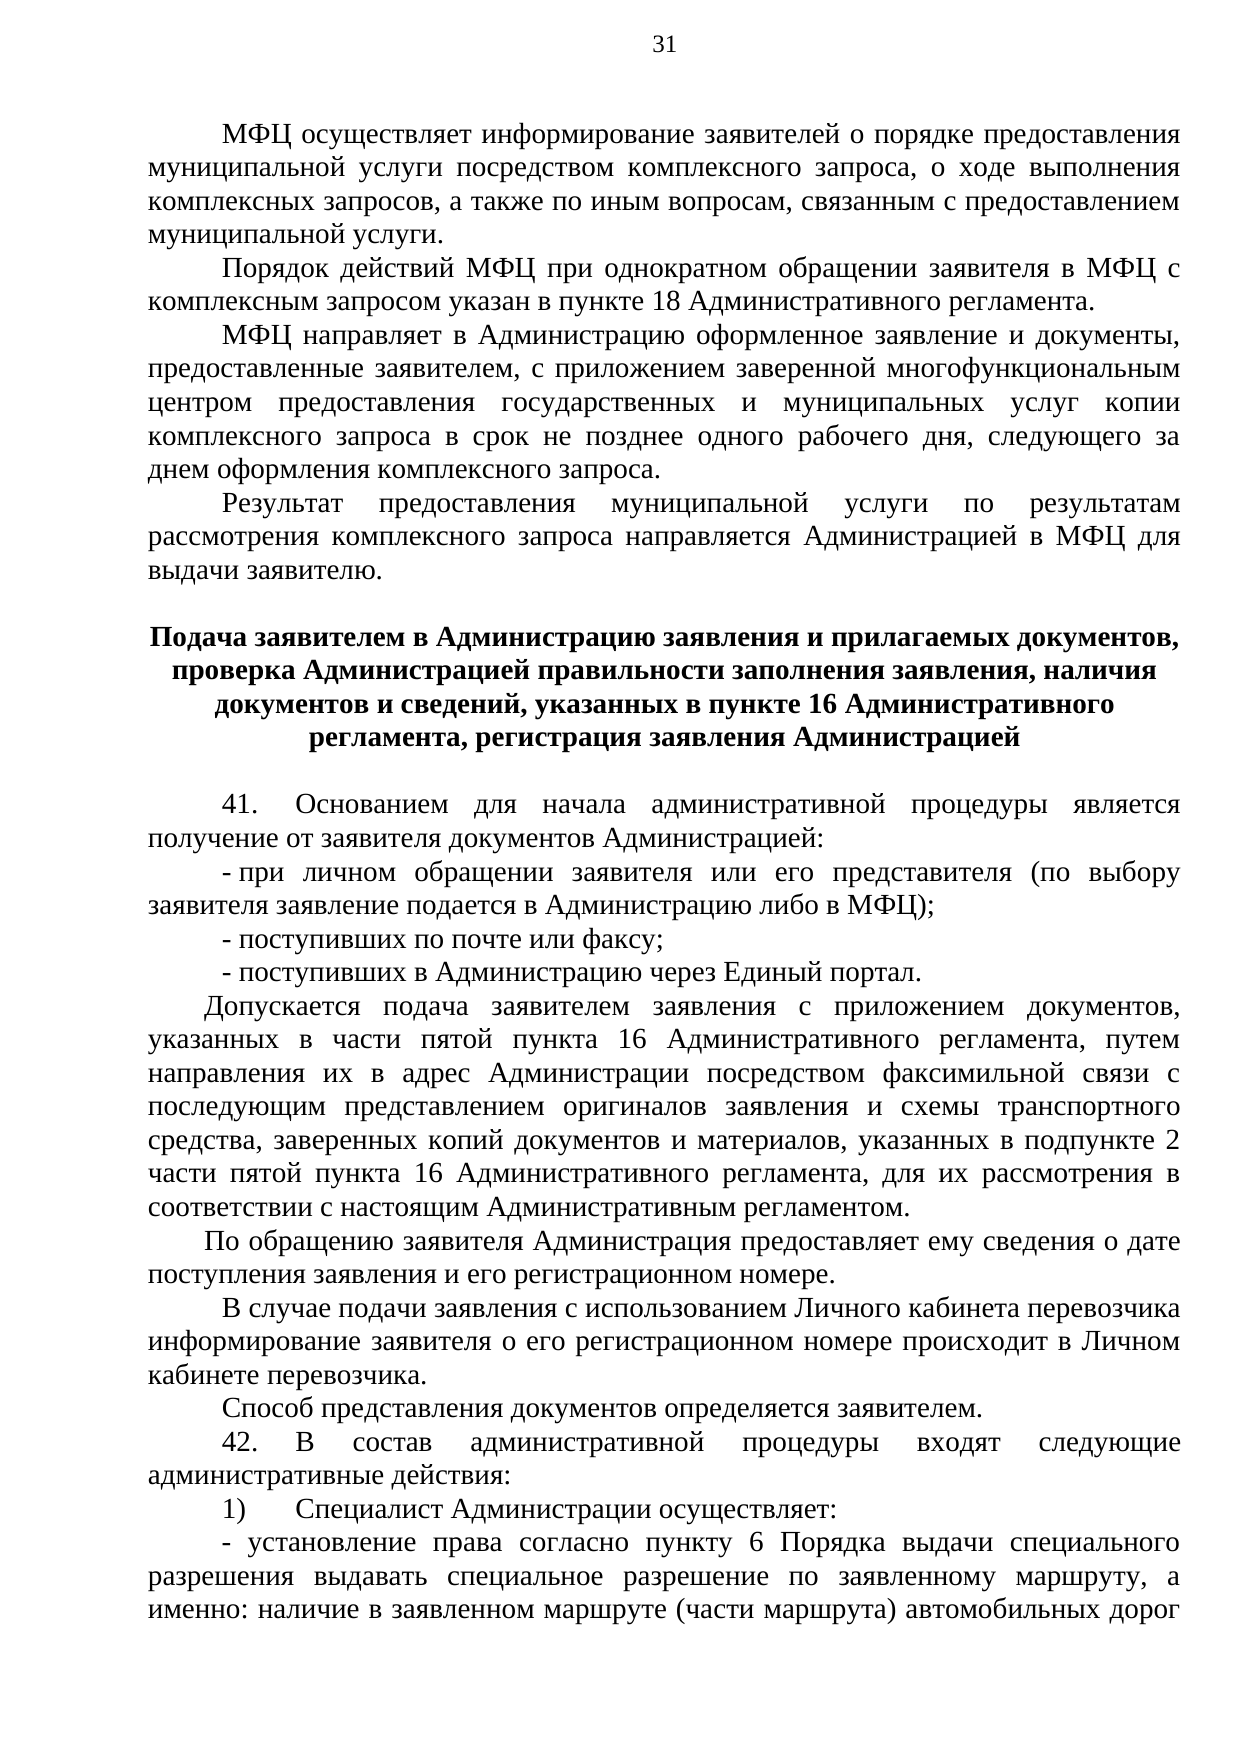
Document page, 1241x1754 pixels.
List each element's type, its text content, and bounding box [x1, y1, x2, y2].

text - поступивших в Администрацию через Единый портал. [148, 954, 1181, 988]
text Результат предоставления муниципальной услуги по результатам рассмотрения комплексного запроса направляется Администрацией в МФЦ для выдачи заявителю. [148, 485, 1181, 585]
text МФЦ направляет в Администрацию оформленное заявление и документы, предоставленные заявителем, с приложением заверенной многофункциональным центром предоставления государственных и муниципальных услуг копии комплексного запроса в срок не позднее одного рабочего дня, следующего за днем оформления комплексного запроса. [148, 317, 1181, 485]
text В случае подачи заявления с использованием Личного кабинета перевозчика информирование заявителя о его регистрационном номере происходит в Личном кабинете перевозчика. [148, 1290, 1181, 1390]
text МФЦ осуществляет информирование заявителей о порядке предоставления муниципальной услуги посредством комплексного запроса, о ходе выполнения комплексных запросов, а также по иным вопросам, связанным с предоставлением муниципальной услуги. [148, 116, 1181, 250]
list Специалист Администрации осуществляет: [148, 1491, 1181, 1524]
list Основанием для начала административной процедуры является получение от заявителя документов Администрацией: [148, 787, 1181, 854]
text Порядок действий МФЦ при однократном обращении заявителя в МФЦ с комплексным запросом указан в пункте 18 Административного регламента. [148, 250, 1181, 317]
text - при личном обращении заявителя или его представителя (по выбору заявителя заявление подается в Администрацию либо в МФЦ); [148, 854, 1181, 921]
text Способ представления документов определяется заявителем. [148, 1390, 1181, 1424]
text - поступивших по почте или факсу; [148, 921, 1181, 954]
text По обращению заявителя Администрация предоставляет ему сведения о дате поступления заявления и его регистрационном номере. [148, 1223, 1181, 1290]
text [148, 1524, 1181, 1625]
list В состав административной процедуры входят следующие административные действия: [148, 1424, 1181, 1491]
text Допускается подача заявителем заявления с приложением документов, указанных в части пятой пункта 16 Административного регламента, путем направления их в адрес Администрации посредством факсимильной связи с последующим представлением оригиналов заявления и схемы транспортного средства, заверенных копий документов и материалов, указанных в подпункте 2 части пятой пункта 16 Административного регламента, для их рассмотрения в соответствии с настоящим Административным регламентом. [148, 988, 1181, 1223]
text Подача заявителем в Администрацию заявления и прилагаемых документов, проверка Администрацией правильности заполнения заявления, наличия документов и сведений, указанных в пункте 16 Административного регламента, регистрация заявления Администрацией [148, 619, 1181, 753]
